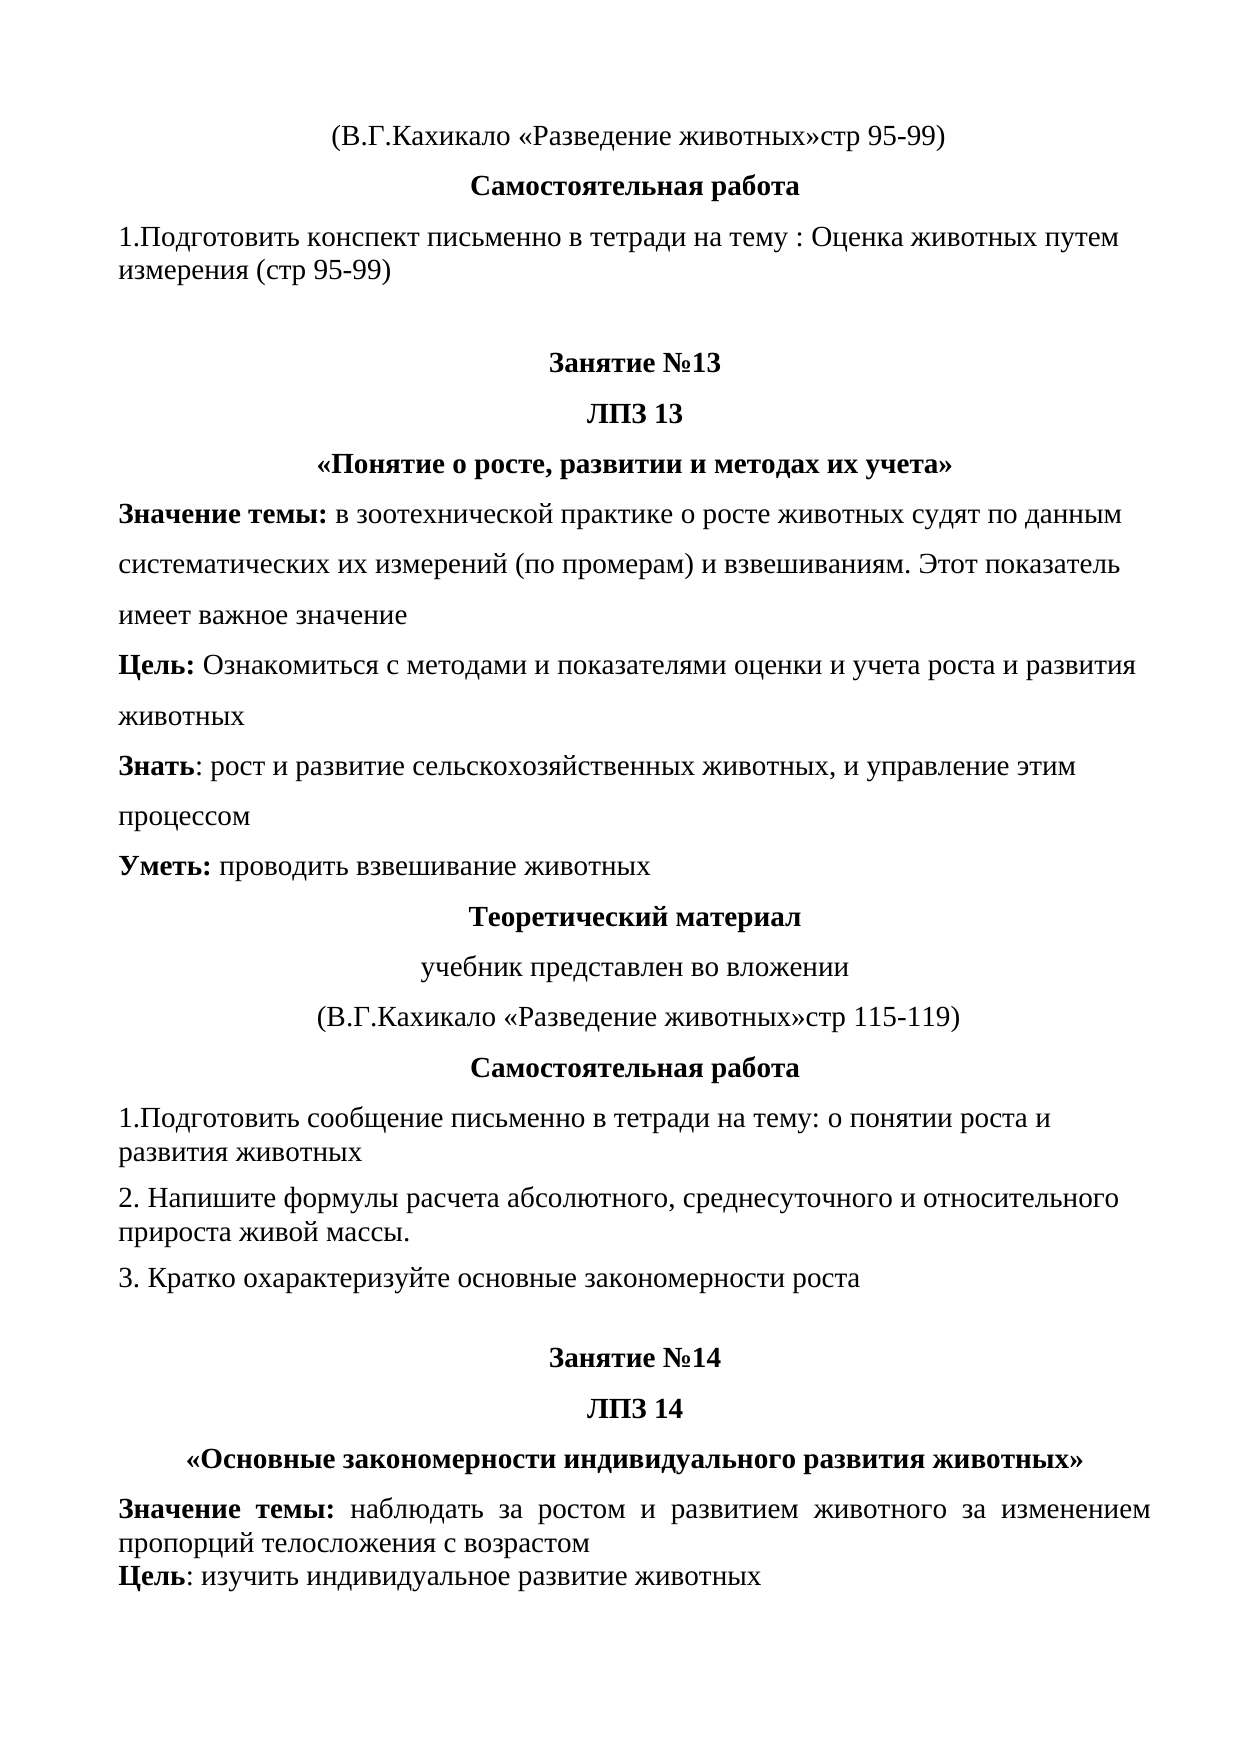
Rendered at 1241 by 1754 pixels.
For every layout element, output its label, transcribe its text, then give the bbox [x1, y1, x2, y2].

text (В.Г.Кахикало «Разведение животных»стр 115-119) [118, 999, 1152, 1033]
text «Понятие о росте, развитии и методах их учета» [118, 446, 1152, 479]
text Знать: рост и развитие сельскохозяйственных животных, и управление этим процессом [118, 748, 1152, 832]
text Значение темы: в зоотехнической практике о росте животных судят по данным систематических их измерений (по промерам) и взвешиваниям. Этот показатель имеет важное значение [118, 496, 1152, 631]
text 2. Напишите формулы расчета абсолютного, среднесуточного и относительного прироста живой массы. [118, 1180, 1152, 1247]
text ЛПЗ 14 [118, 1391, 1152, 1424]
text 1.Подготовить конспект письменно в тетради на тему : Оценка животных путем измерения (стр 95-99) [118, 219, 1152, 286]
text 1.Подготовить сообщение письменно в тетради на тему: о понятии роста и развития животных [118, 1100, 1152, 1167]
text «Основные закономерности индивидуального развития животных» [118, 1441, 1152, 1474]
text Цель: Ознакомиться с методами и показателями оценки и учета роста и развития животных [118, 647, 1152, 731]
text Цель: изучить индивидуальное развитие животных [118, 1558, 1152, 1592]
text Значение темы: наблюдать за ростом и развитием животного за изменением пропорций телосложения с возрастом [118, 1491, 1152, 1558]
text учебник представлен во вложении [118, 949, 1152, 983]
text Занятие №14 [118, 1340, 1152, 1374]
text Самостоятельная работа [118, 1050, 1152, 1083]
text Теоретический материал [118, 899, 1152, 932]
text Уметь: проводить взвешивание животных [118, 848, 1152, 882]
text 3. Кратко охарактеризуйте основные закономерности роста [118, 1260, 1152, 1294]
text ЛПЗ 13 [118, 396, 1152, 429]
text Занятие №13 [118, 345, 1152, 379]
text Самостоятельная работа [118, 168, 1152, 202]
text (В.Г.Кахикало «Разведение животных»стр 95-99) [118, 118, 1152, 152]
